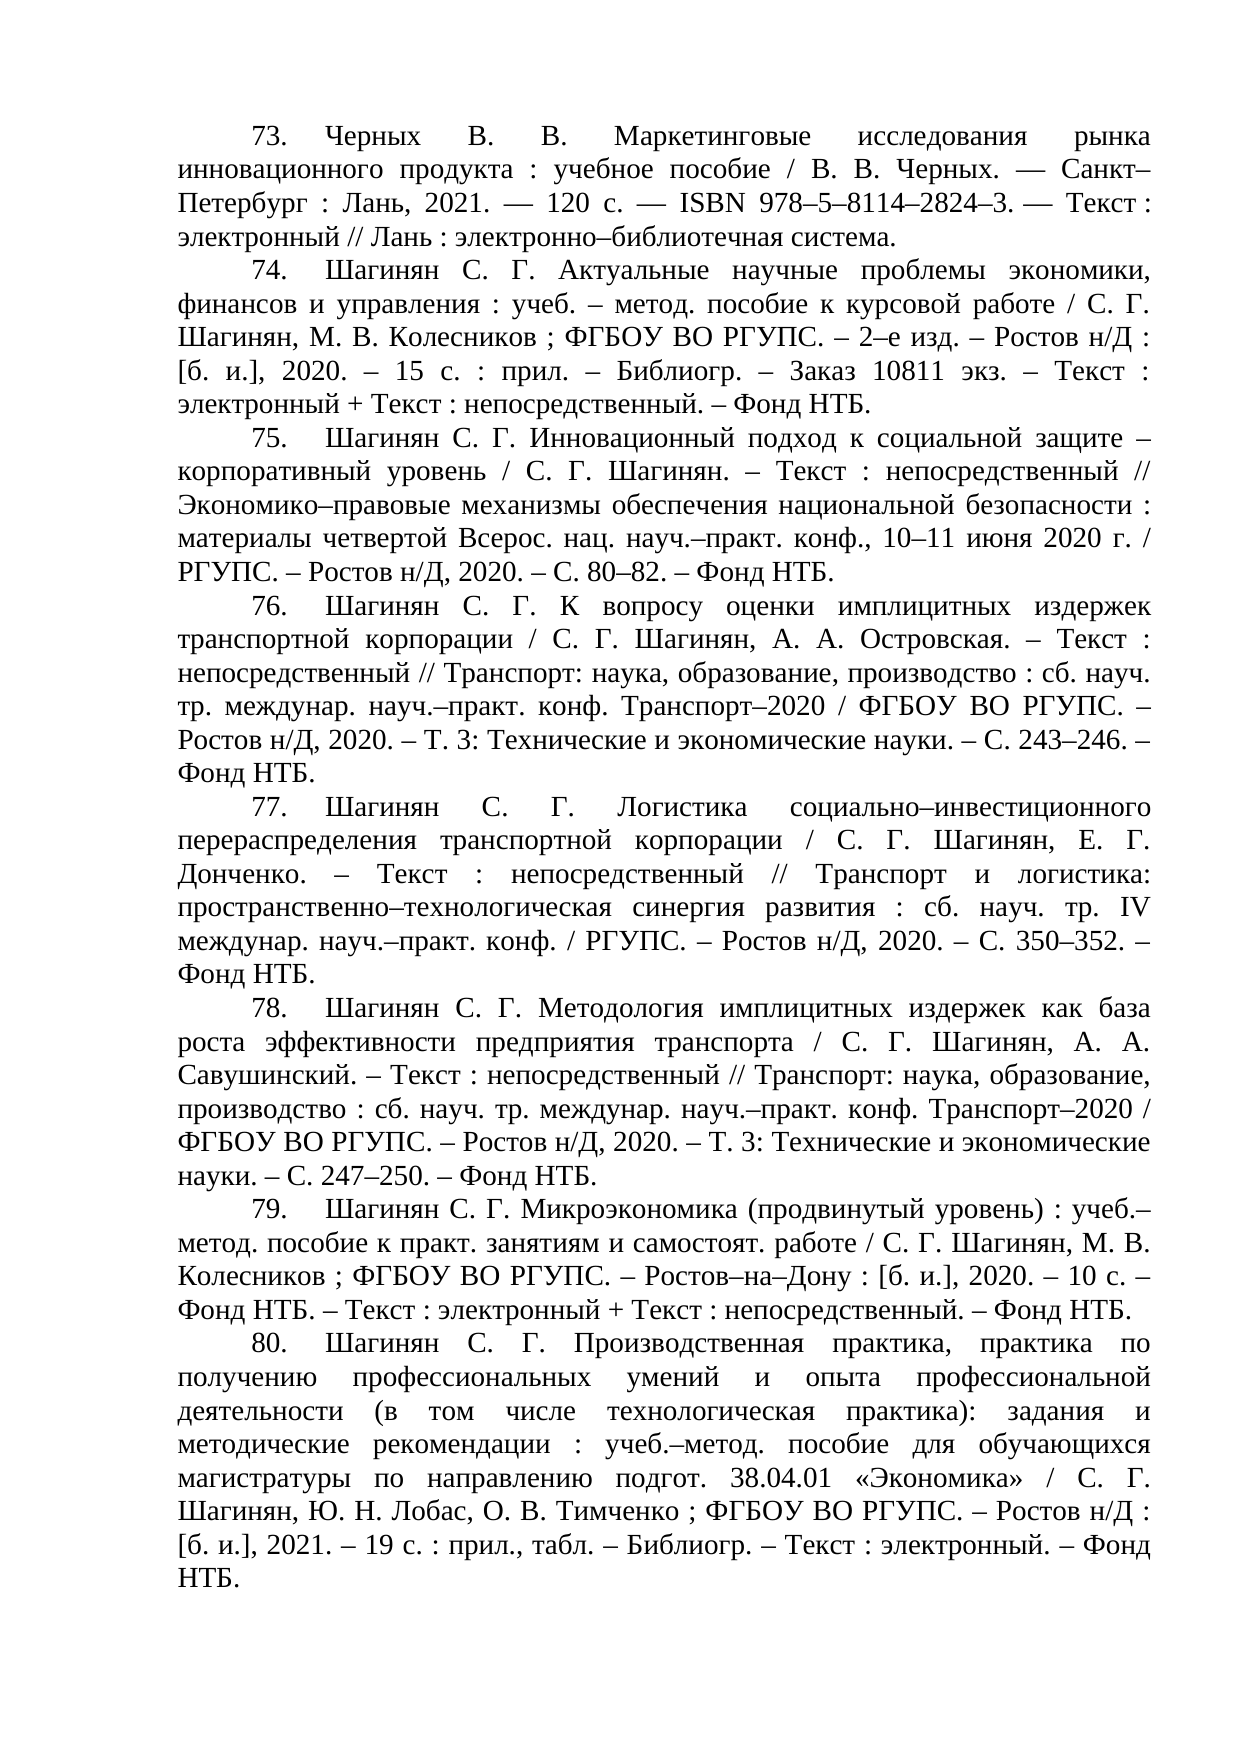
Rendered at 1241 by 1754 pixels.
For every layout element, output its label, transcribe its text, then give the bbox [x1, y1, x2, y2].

list Шагинян С. Г. К вопросу оценки имплицитных издержек транспортной корпорации / С. Г. Шагинян, А. А. Островская. – Текст : непосредственный // Транспорт: наука, образование, производство : сб. науч. тр. междунар. науч.–практ. конф. Транспорт–2020 / ФГБОУ ВО РГУПС. – Ростов н/Д, 2020. – Т. 3: Технические и экономические науки. – С. 243–246. – Фонд НТБ. [177, 588, 1152, 789]
list Шагинян С. Г. Логистика социально–инвестиционного перераспределения транспортной корпорации / С. Г. Шагинян, Е. Г. Донченко. – Текст : непосредственный // Транспорт и логистика: пространственно–технологическая синергия развития : сб. науч. тр. IV междунар. науч.–практ. конф. / РГУПС. – Ростов н/Д, 2020. – С. 350–352. – Фонд НТБ. [177, 789, 1152, 990]
list Шагинян С. Г. Методология имплицитных издержек как база роста эффективности предприятия транспорта / С. Г. Шагинян, А. А. Савушинский. – Текст : непосредственный // Транспорт: наука, образование, производство : сб. науч. тр. междунар. науч.–практ. конф. Транспорт–2020 / ФГБОУ ВО РГУПС. – Ростов н/Д, 2020. – Т. 3: Технические и экономические науки. – С. 247–250. – Фонд НТБ. [177, 990, 1152, 1191]
list Шагинян С. Г. Микроэкономика (продвинутый уровень) : учеб.–метод. пособие к практ. занятиям и самостоят. работе / С. Г. Шагинян, М. В. Колесников ; ФГБОУ ВО РГУПС. – Ростов–на–Дону : [б. и.], 2020. – 10 с. – Фонд НТБ. – Текст : электронный + Текст : непосредственный. – Фонд НТБ. [177, 1191, 1152, 1326]
list Шагинян С. Г. Актуальные научные проблемы экономики, финансов и управления : учеб. – метод. пособие к курсовой работе / С. Г. Шагинян, М. В. Колесников ; ФГБОУ ВО РГУПС. – 2–е изд. – Ростов н/Д : [б. и.], 2020. – 15 с. : прил. – Библиогр. – Заказ 10811 экз. – Текст : электронный + Текст : непосредственный. – Фонд НТБ. [177, 252, 1152, 420]
list Шагинян С. Г. Производственная практика, практика по получению профессиональных умений и опыта профессиональной деятельности (в том числе технологическая практика): задания и методические рекомендации : учеб.–метод. пособие для обучающихся магистратуры по направлению подгот. 38.04.01 «Экономика» / С. Г. Шагинян, Ю. Н. Лобас, О. В. Тимченко ; ФГБОУ ВО РГУПС. – Ростов н/Д : [б. и.], 2021. – 19 с. : прил., табл. – Библиогр. – Текст : электронный. – Фонд НТБ. [177, 1326, 1152, 1594]
list Черных В. В. Маркетинговые исследования рынка инновационного продукта : учебное пособие / В. В. Черных. — Санкт–Петербург : Лань, 2021. — 120 с. — ISBN 978–5–8114–2824–3. — Текст : электронный // Лань : электронно–библиотечная система. [897, 185, 1152, 252]
list Шагинян С. Г. Инновационный подход к социальной защите – корпоративный уровень / С. Г. Шагинян. – Текст : непосредственный // Экономико–правовые механизмы обеспечения национальной безопасности : материалы четвертой Всерос. нац. науч.–практ. конф., 10–11 июня 2020 г. / РГУПС. – Ростов н/Д, 2020. – С. 80–82. – Фонд НТБ. [177, 420, 1152, 588]
